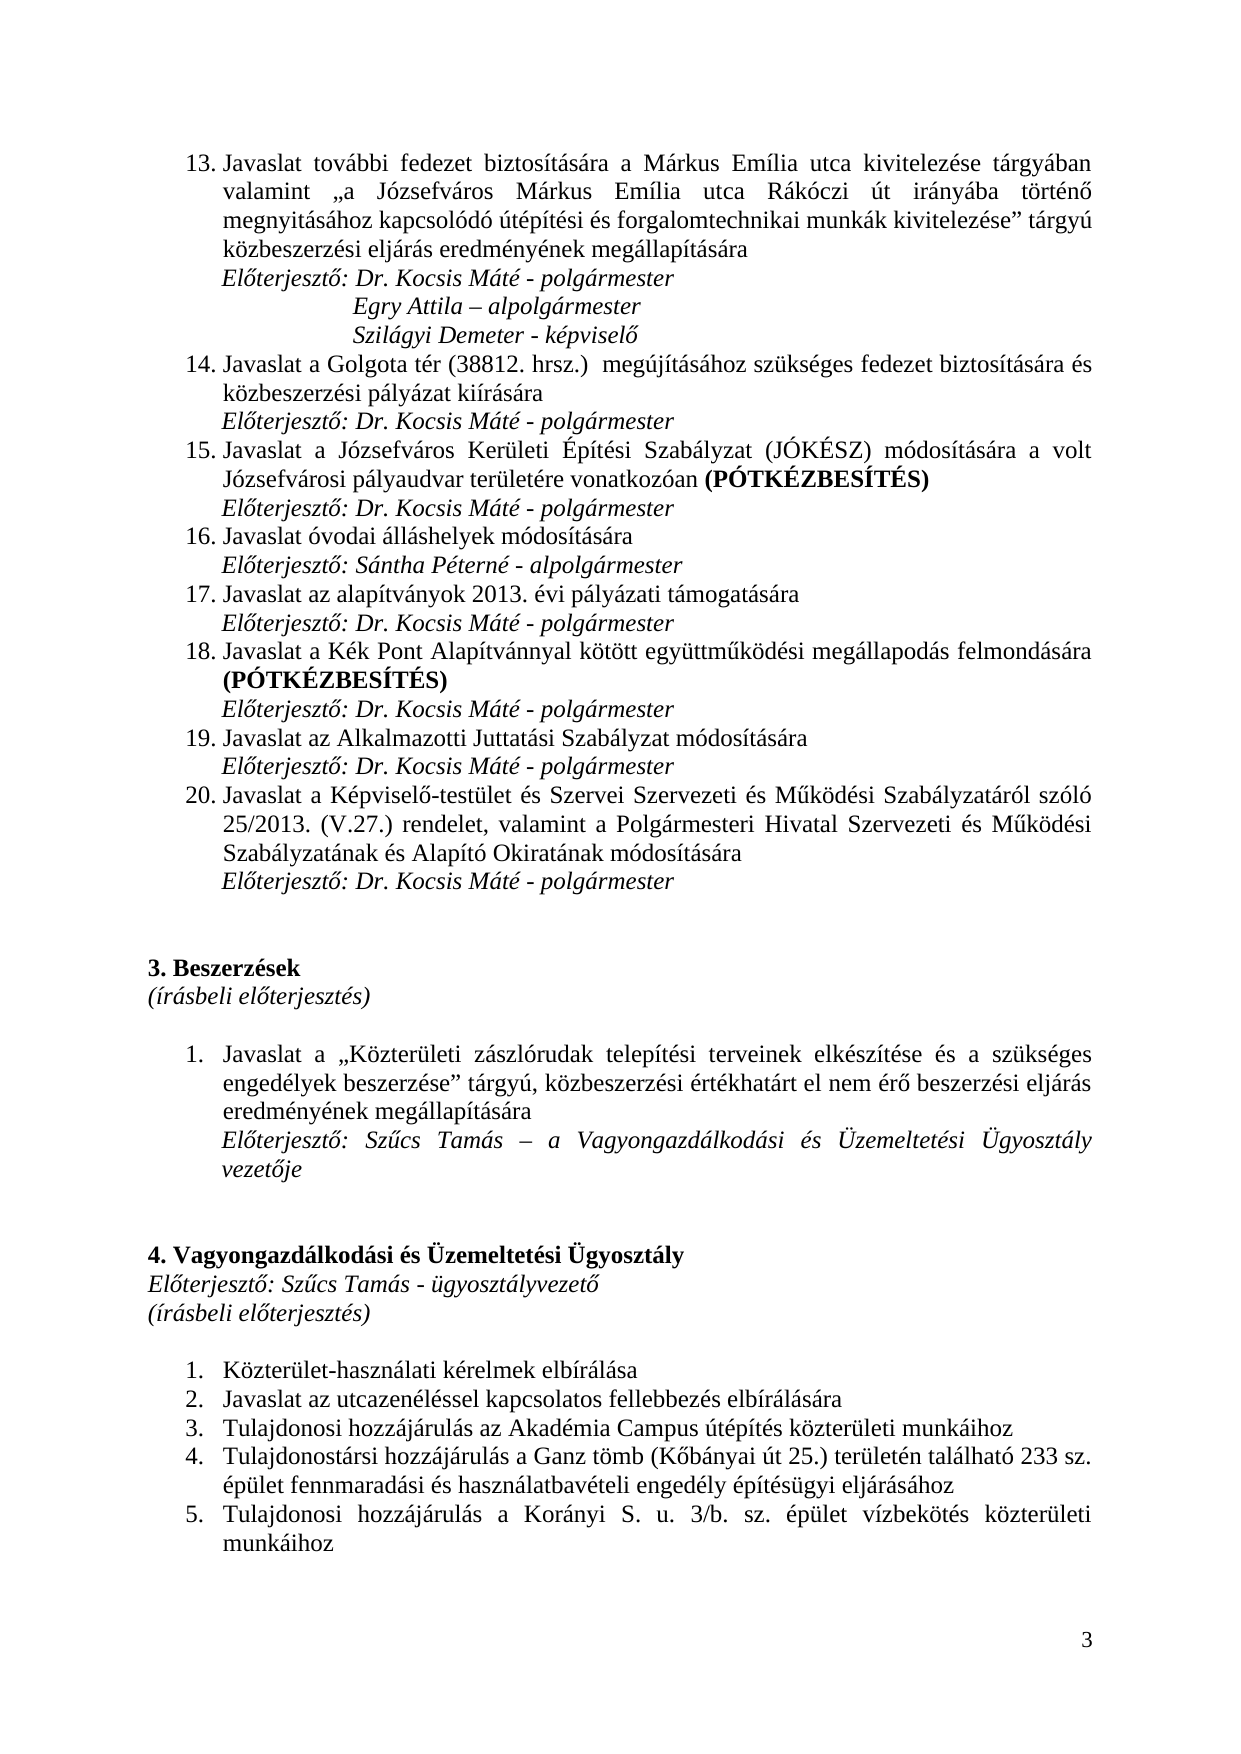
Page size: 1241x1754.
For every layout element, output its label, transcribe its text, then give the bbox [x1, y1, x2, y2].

list Javaslat további fedezet biztosítására a Márkus Emília utca kivitelezése tárgyában valamint „a Józsefváros Márkus Emília utca Rákóczi út irányába történő megnyitásához kapcsolódó útépítési és forgalomtechnikai munkák kivitelezése” tárgyú közbeszerzési eljárás eredményének megállapítására [185, 148, 1093, 263]
text (írásbeli előterjesztés) [148, 1298, 1093, 1326]
text 4. Vagyongazdálkodási és Üzemeltetési Ügyosztály [148, 1240, 1093, 1269]
text Előterjesztő: Dr. Kocsis Máté - polgármester [221, 694, 1093, 723]
list Javaslat az utcazenéléssel kapcsolatos fellebbezés elbírálására [185, 1384, 1093, 1413]
text Előterjesztő: Szűcs Tamás - ügyosztályvezető [148, 1269, 1093, 1298]
text Előterjesztő: Dr. Kocsis Máté - polgármester [221, 263, 1093, 291]
list Javaslat a Golgota tér (38812. hrsz.) megújításához szükséges fedezet biztosítására és közbeszerzési pályázat kiírására [185, 349, 1093, 406]
text Szilágyi Demeter - képviselő [221, 320, 1093, 349]
list Tulajdonostársi hozzájárulás a Ganz tömb (Kőbányai út 25.) területén található 233 sz. épület fennmaradási és használatbavételi engedély építésügyi eljárásához [185, 1441, 1093, 1499]
text Előterjesztő: Dr. Kocsis Máté - polgármester [221, 493, 1093, 521]
list Javaslat óvodai álláshelyek módosítására [185, 521, 1093, 550]
list Javaslat a „Közterületi zászlórudak telepítési terveinek elkészítése és a szükséges engedélyek beszerzése” tárgyú, közbeszerzési értékhatárt el nem érő beszerzési eljárás eredményének megállapítására [185, 1039, 1093, 1125]
text Előterjesztő: Dr. Kocsis Máté - polgármester [221, 866, 1093, 895]
list Tulajdonosi hozzájárulás az Akadémia Campus útépítés közterületi munkáihoz [185, 1413, 1093, 1441]
list Tulajdonosi hozzájárulás a Korányi S. u. 3/b. sz. épület vízbekötés közterületi munkáihoz [185, 1499, 1093, 1556]
text 3. Beszerzések [148, 953, 1093, 981]
text Előterjesztő: Szűcs Tamás – a Vagyongazdálkodási és Üzemeltetési Ügyosztály vezetője [221, 1125, 1093, 1183]
text Előterjesztő: Dr. Kocsis Máté - polgármester [221, 608, 1093, 636]
text Előterjesztő: Sántha Péterné - alpolgármester [221, 550, 1093, 579]
list Javaslat a Képviselő-testület és Szervei Szervezeti és Működési Szabályzatáról szóló 25/2013. (V.27.) rendelet, valamint a Polgármesteri Hivatal Szervezeti és Működési Szabályzatának és Alapító Okiratának módosítására [185, 780, 1093, 866]
list Közterület-használati kérelmek elbírálása [185, 1355, 1093, 1384]
text Előterjesztő: Dr. Kocsis Máté - polgármester [221, 406, 1093, 435]
list Javaslat a Józsefváros Kerületi Építési Szabályzat (JÓKÉSZ) módosítására a volt Józsefvárosi pályaudvar területére vonatkozóan (PÓTKÉZBESÍTÉS) [185, 435, 1093, 493]
text Egry Attila – alpolgármester [221, 291, 1093, 320]
list Javaslat az alapítványok 2013. évi pályázati támogatására [185, 579, 1093, 608]
text Előterjesztő: Dr. Kocsis Máté - polgármester [221, 751, 1093, 780]
list Javaslat a Kék Pont Alapítvánnyal kötött együttműködési megállapodás felmondására (PÓTKÉZBESÍTÉS) [185, 636, 1093, 694]
text (írásbeli előterjesztés) [148, 981, 1093, 1010]
list Javaslat az Alkalmazotti Juttatási Szabályzat módosítására [185, 723, 1093, 751]
